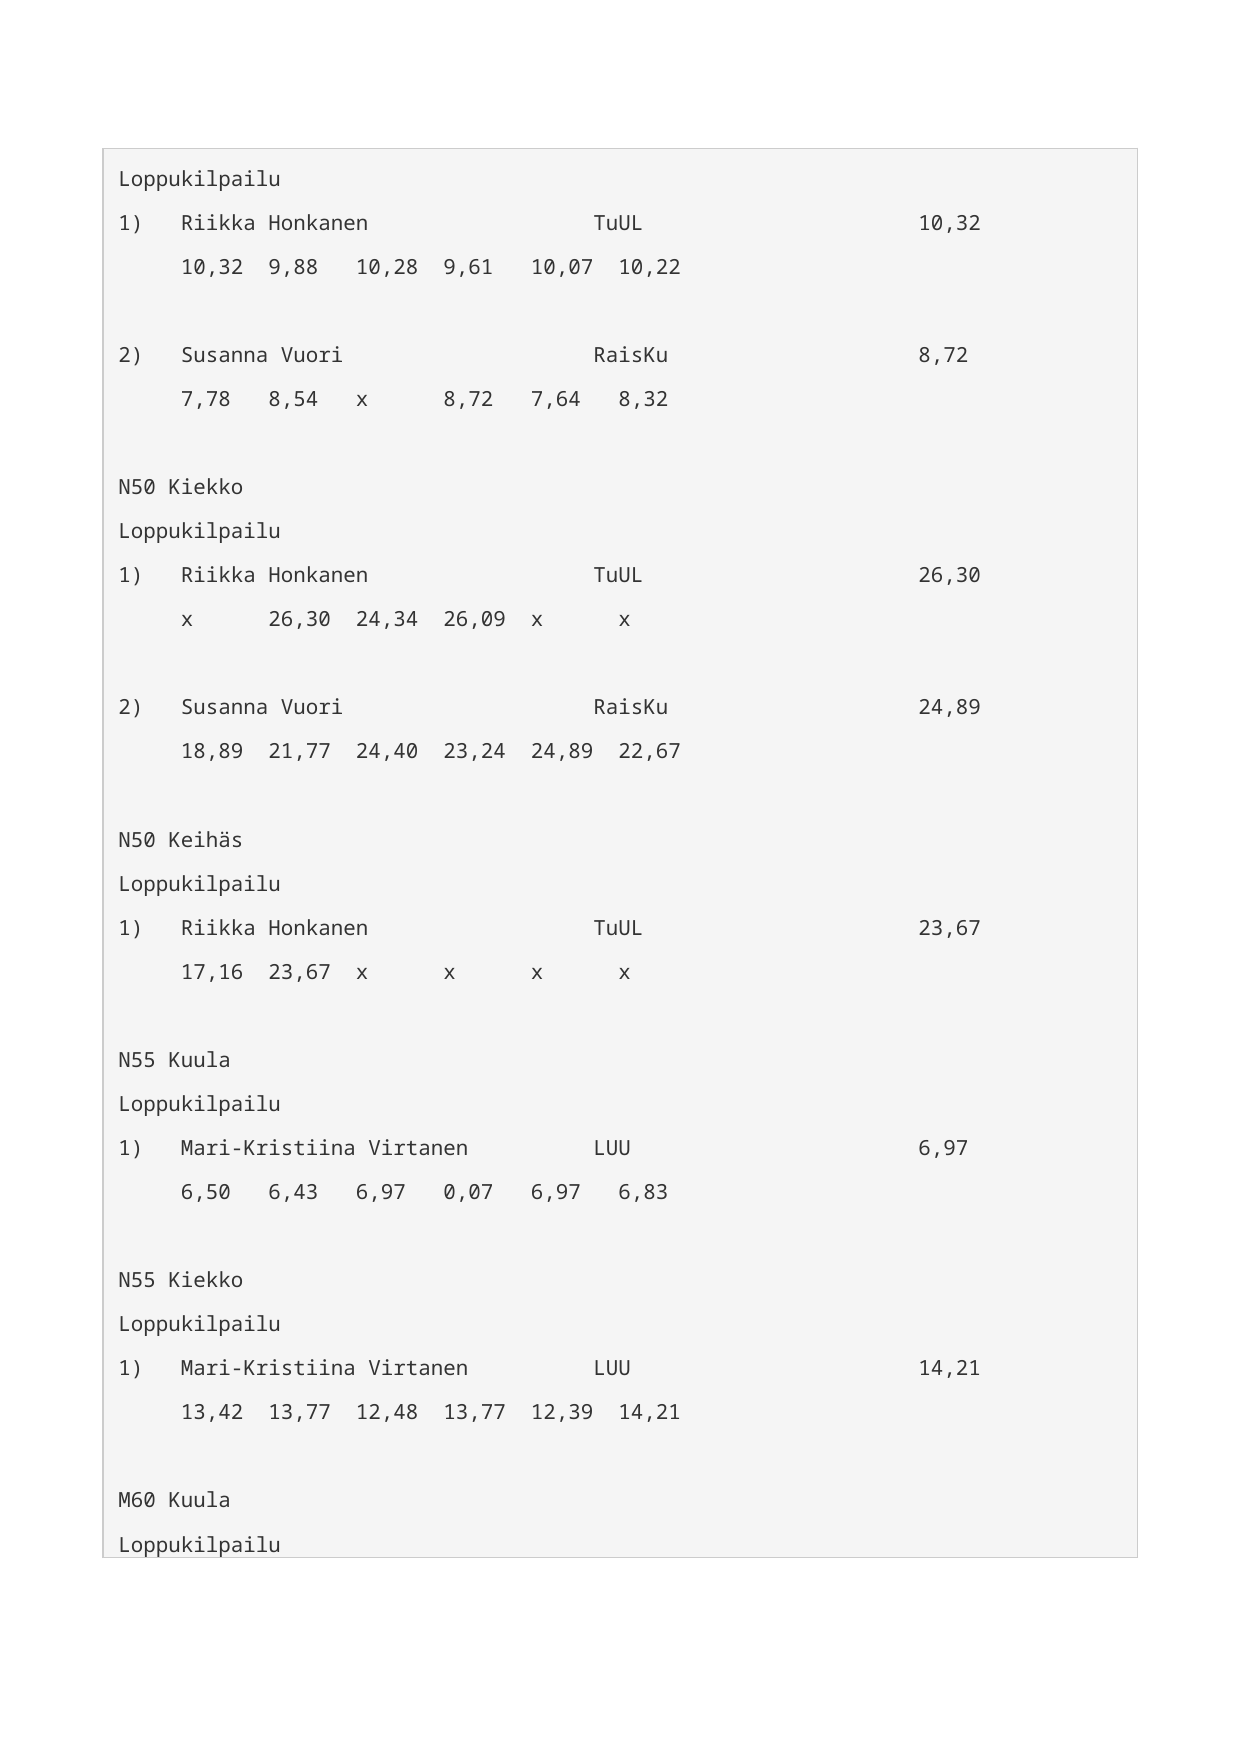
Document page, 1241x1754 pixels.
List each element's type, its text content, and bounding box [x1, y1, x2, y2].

text Loppukilpailu [104, 853, 1137, 897]
text Loppukilpailu [104, 1513, 1137, 1557]
text 7,78 8,54 x 8,72 7,64 8,32 [104, 368, 1137, 412]
text x 26,30 24,34 26,09 x x [104, 588, 1137, 632]
text N50 Keihäs [104, 808, 1137, 853]
text 10,32 9,88 10,28 9,61 10,07 10,22 [104, 236, 1137, 280]
text 2) Susanna Vuori RaisKu 24,89 [104, 676, 1137, 720]
text 1) Riikka Honkanen TuUL 10,32 [104, 192, 1137, 236]
text 1) Riikka Honkanen TuUL 26,30 [104, 544, 1137, 588]
text Loppukilpailu [104, 500, 1137, 544]
text 18,89 21,77 24,40 23,24 24,89 22,67 [104, 720, 1137, 764]
text 13,42 13,77 12,48 13,77 12,39 14,21 [104, 1381, 1137, 1425]
text Loppukilpailu [104, 149, 1137, 192]
text 17,16 23,67 x x x x [104, 941, 1137, 985]
text Loppukilpailu [104, 1073, 1137, 1117]
text N50 Kiekko [104, 456, 1137, 500]
text 1) Mari-Kristiina Virtanen LUU 14,21 [104, 1337, 1137, 1381]
text N55 Kuula [104, 1029, 1137, 1073]
text 1) Riikka Honkanen TuUL 23,67 [104, 897, 1137, 941]
text M60 Kuula [104, 1469, 1137, 1513]
text N55 Kiekko [104, 1249, 1137, 1293]
text Loppukilpailu [104, 1293, 1137, 1337]
text 1) Mari-Kristiina Virtanen LUU 6,97 [104, 1117, 1137, 1161]
text 6,50 6,43 6,97 0,07 6,97 6,83 [104, 1161, 1137, 1205]
text 2) Susanna Vuori RaisKu 8,72 [104, 324, 1137, 368]
